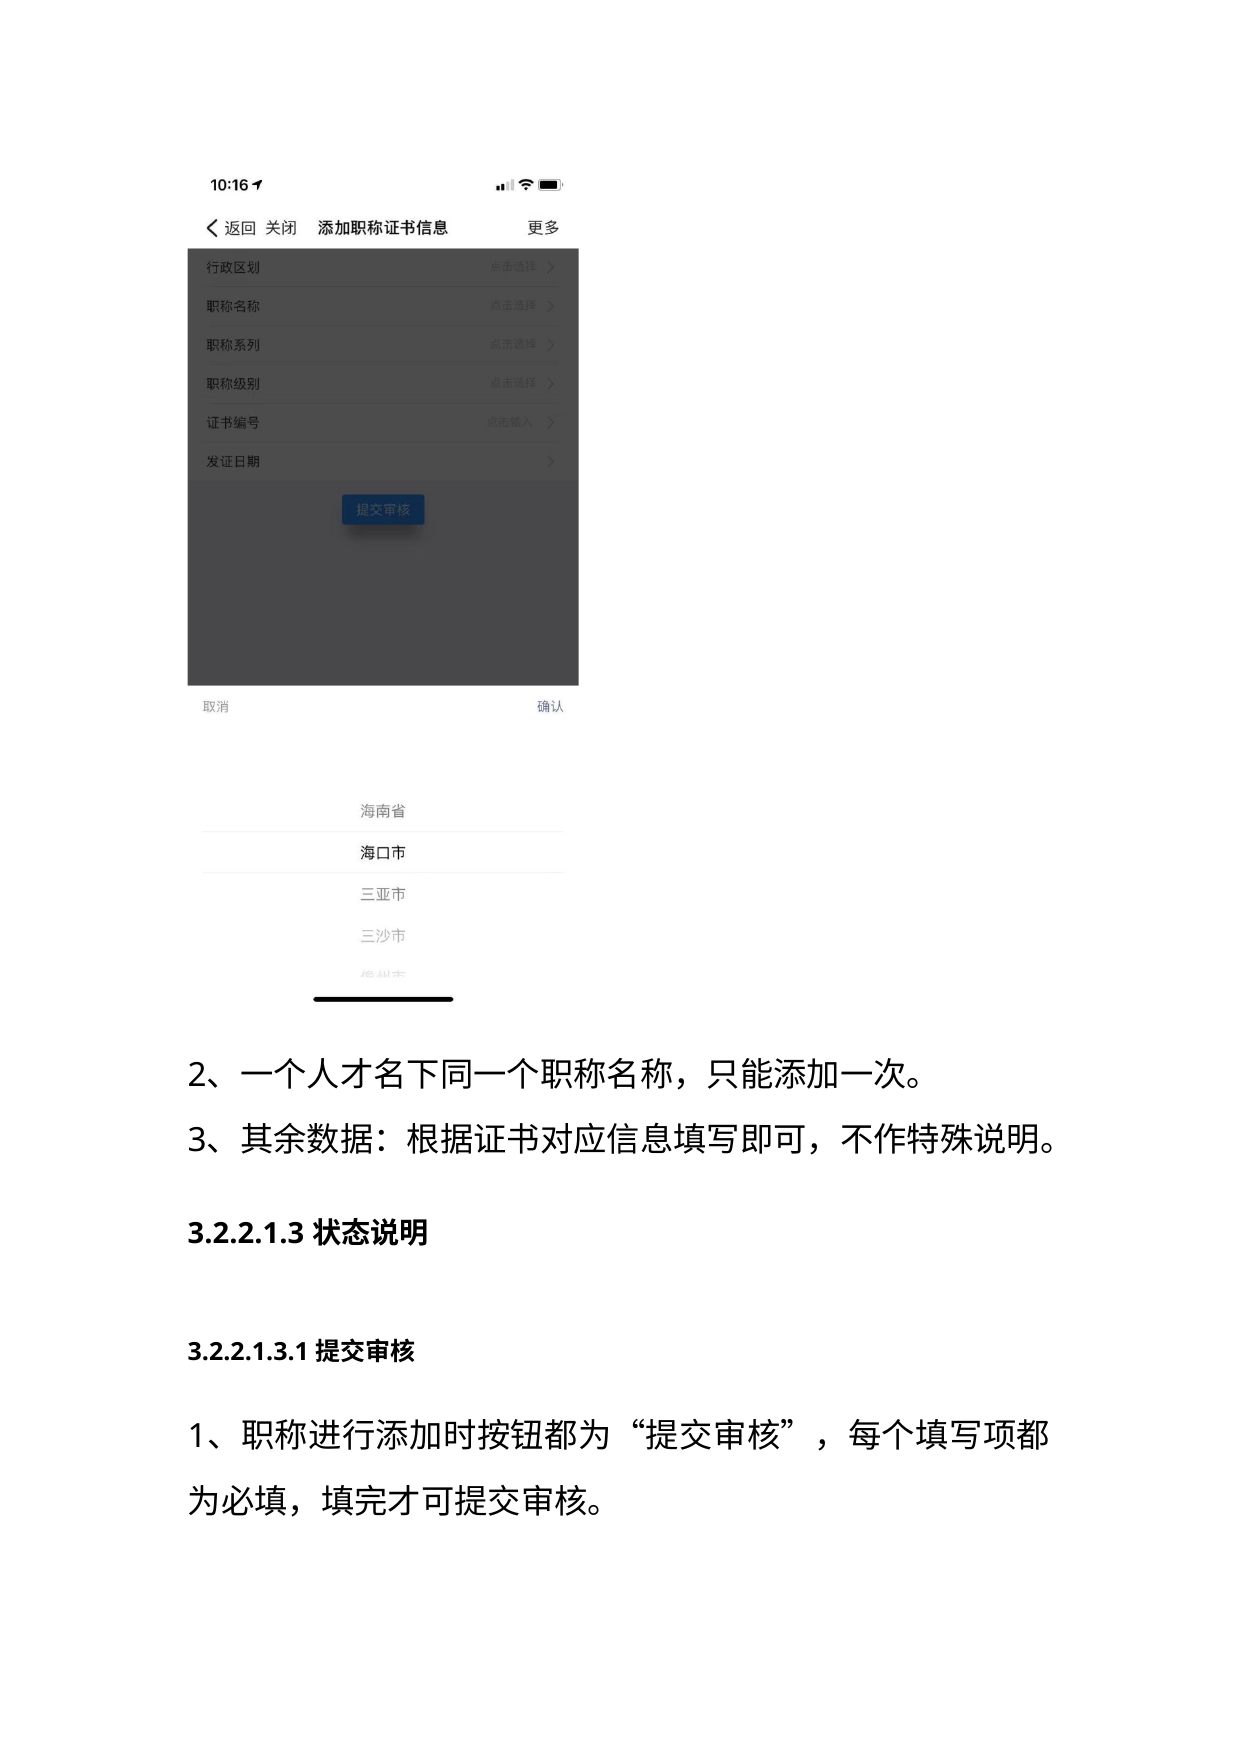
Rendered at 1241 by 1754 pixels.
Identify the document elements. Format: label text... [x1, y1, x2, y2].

text 2、一个人才名下同一个职称名称，只能添加一次。 [187, 1039, 1053, 1104]
subtitle 3.2.2.1.3.1 提交审核 [187, 1317, 1053, 1382]
subtitle 3.2.2.1.3 状态说明 [187, 1199, 1053, 1264]
text 3、其余数据：根据证书对应信息填写即可，不作特殊说明。 [187, 1104, 1053, 1169]
picture [187, 162, 579, 1009]
text 1、职称进行添加时按钮都为“提交审核”，每个填写项都为必填，填完才可提交审核。 [187, 1401, 1053, 1531]
